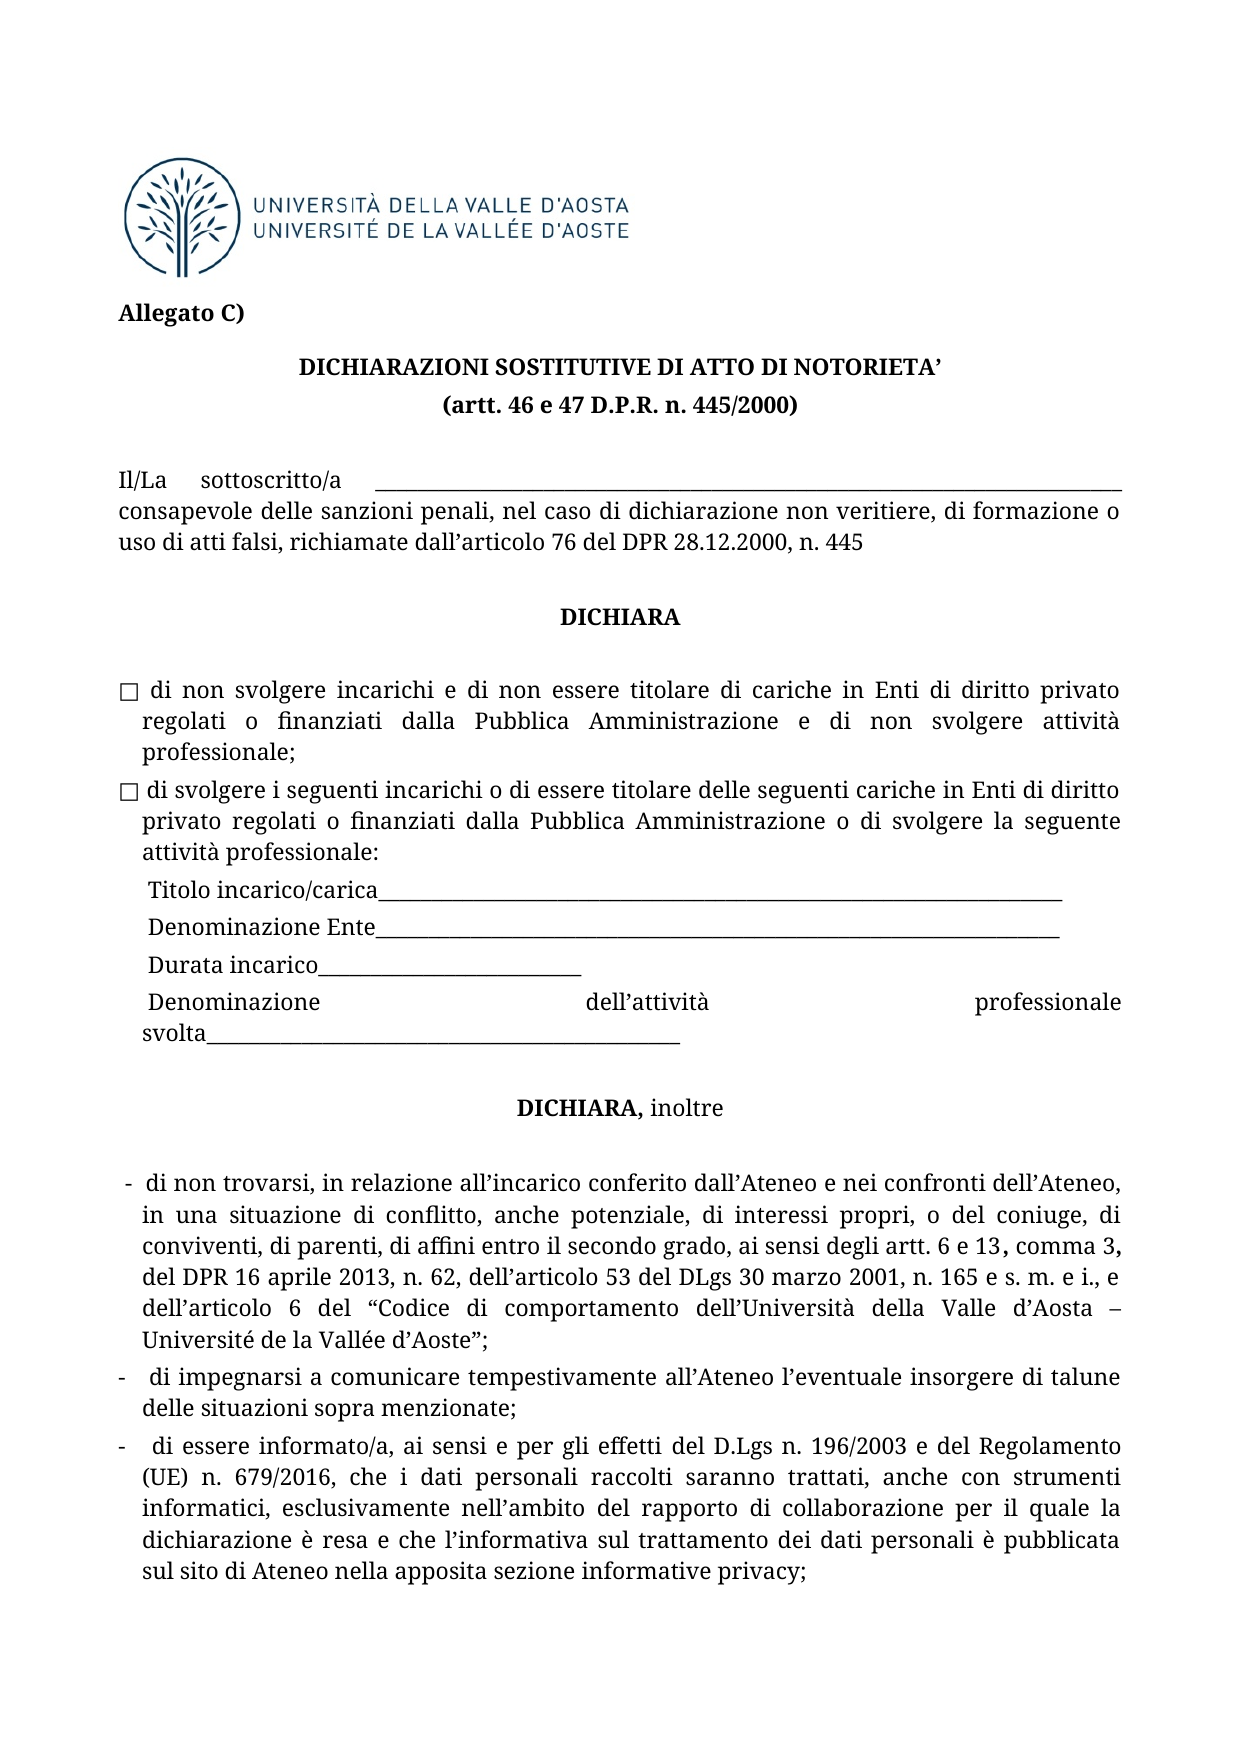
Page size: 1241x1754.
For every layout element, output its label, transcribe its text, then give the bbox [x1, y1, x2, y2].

text Durata incarico_________________________ [142, 948, 1122, 980]
text DICHIARA, inoltre [118, 1092, 1122, 1123]
text □ di non svolgere incarichi e di non essere titolare di cariche in Enti di diritto privato regolati o finanziati dalla Pubblica Amministrazione e di non svolgere attività professionale; [118, 673, 1122, 767]
text Titolo incarico/carica_________________________________________________________________ [142, 873, 1122, 905]
text Allegato C) [118, 301, 1122, 326]
picture [118, 147, 636, 287]
text - di non trovarsi, in relazione all’incarico conferito dall’Ateneo e nei confronti dell’Ateneo, in una situazione di conflitto, anche potenziale, di interessi propri, o del coniuge, di conviventi, di parenti, di affini entro il secondo grado, ai sensi degli artt. 6 e 13, comma 3, del DPR 16 aprile 2013, n. 62, dell’articolo 53 del DLgs 30 marzo 2001, n. 165 e s. m. e i., e dell’articolo 6 del “Codice di comportamento dell’Università della Valle d’Aosta – Université de la Vallée d’Aoste”; [118, 1167, 1122, 1355]
text - di impegnarsi a comunicare tempestivamente all’Ateneo l’eventuale insorgere di talune delle situazioni sopra menzionate; [118, 1361, 1122, 1423]
text DICHIARAZIONI SOSTITUTIVE DI ATTO DI NOTORIETA’ [118, 351, 1122, 382]
text Il/La sottoscritto/a _______________________________________________________________________ consapevole delle sanzioni penali, nel caso di dichiarazione non veritiere, di formazione o uso di atti falsi, richiamate dall’articolo 76 del DPR 28.12.2000, n. 445 [118, 463, 1122, 557]
text - di essere informato/a, ai sensi e per gli effetti del D.Lgs n. 196/2003 e del Regolamento (UE) n. 679/2016, che i dati personali raccolti saranno trattati, anche con strumenti informatici, esclusivamente nell’ambito del rapporto di collaborazione per il quale la dichiarazione è resa e che l’informativa sul trattamento dei dati personali è pubblicata sul sito di Ateneo nella apposita sezione informative privacy; [118, 1430, 1122, 1586]
text DICHIARA [118, 601, 1122, 632]
text Denominazione dell’attività professionale svolta_____________________________________________ [142, 986, 1122, 1048]
text Denominazione Ente_________________________________________________________________ [142, 911, 1122, 942]
text □ di svolgere i seguenti incarichi o di essere titolare delle seguenti cariche in Enti di diritto privato regolati o finanziati dalla Pubblica Amministrazione o di svolgere la seguente attività professionale: [118, 773, 1122, 867]
text (artt. 46 e 47 D.P.R. n. 445/2000) [118, 388, 1122, 420]
